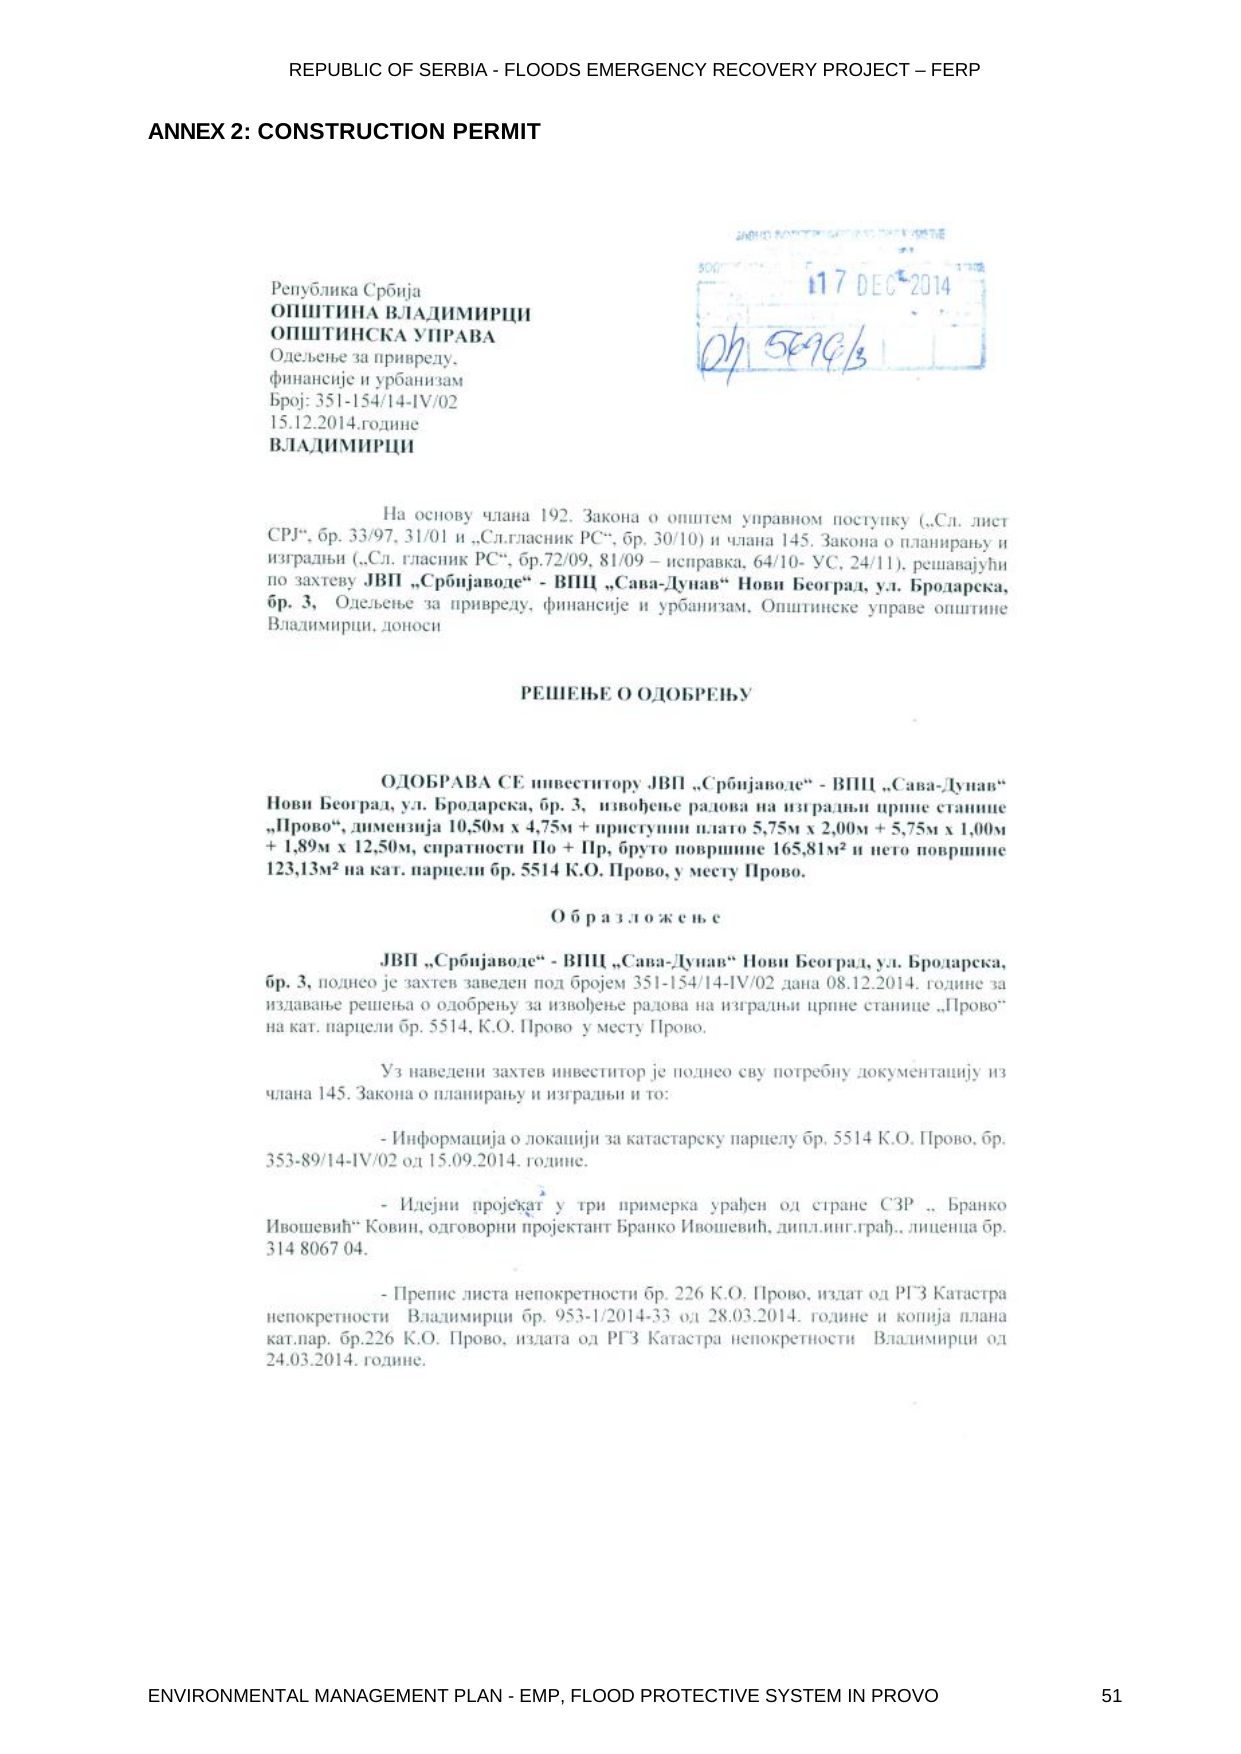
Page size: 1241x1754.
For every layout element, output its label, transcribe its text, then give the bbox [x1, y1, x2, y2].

picture [147, 178, 1119, 1551]
text ANNEX 2: CONSTRUCTION PERMIT [148, 118, 1122, 144]
